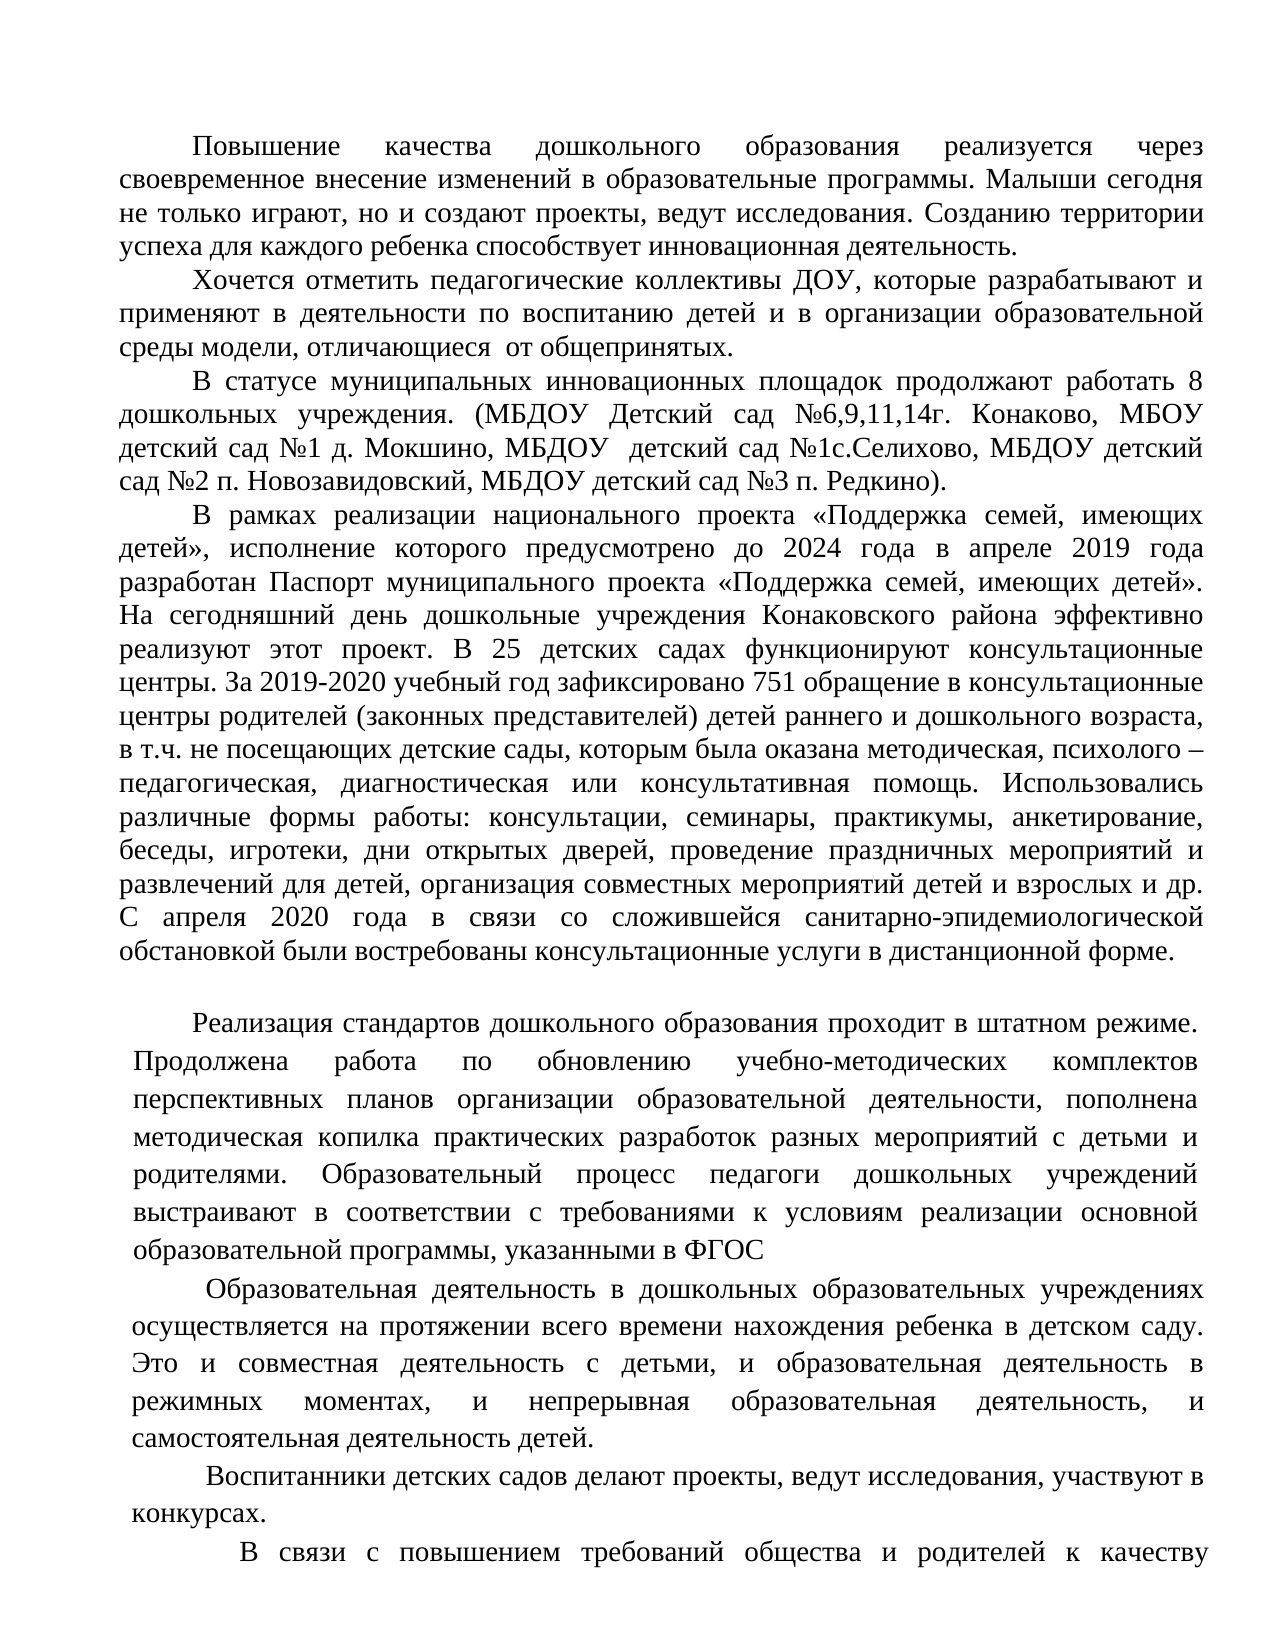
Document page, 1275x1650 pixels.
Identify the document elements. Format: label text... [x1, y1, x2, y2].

text В статусе муниципальных инновационных площадок продолжают работать 8 дошкольных учреждения. (МБДОУ Детский сад №6,9,11,14г. Конаково, МБОУ детский сад №1 д. Мокшино, МБДОУ детский сад №1с.Селихово, МБДОУ детский сад №2 п. Новозавидовский, МБДОУ детский сад №3 п. Редкино). [119, 363, 1204, 497]
text В рамках реализации национального проекта «Поддержка семей, имеющих детей», исполнение которого предусмотрено до 2024 года в апреле 2019 года разработан Паспорт муниципального проекта «Поддержка семей, имеющих детей». На сегодняшний день дошкольные учреждения Конаковского района эффективно реализуют этот проект. В 25 детских садах функционируют консультационные центры. За 2019-2020 учебный год зафиксировано 751 обращение в консультационные центры родителей (законных представителей) детей раннего и дошкольного возраста, в т.ч. не посещающих детские сады, которым была оказана методическая, психолого – педагогическая, диагностическая или консультативная помощь. Использовались различные формы работы: консультации, семинары, практикумы, анкетирование, беседы, игротеки, дни открытых дверей, проведение праздничных мероприятий и развлечений для детей, организация совместных мероприятий детей и взрослых и др. С апреля 2020 года в связи со сложившейся санитарно-эпидемиологической обстановкой были востребованы консультационные услуги в дистанционной форме. [119, 497, 1204, 966]
text Воспитанники детских садов делают проекты, ведут исследования, участвуют в конкурсах. [131, 1458, 1205, 1529]
text Хочется отметить педагогические коллективы ДОУ, которые разрабатывают и применяют в деятельности по воспитанию детей и в организации образовательной среды модели, отличающиеся от общепринятых. [119, 262, 1204, 363]
text Повышение качества дошкольного образования реализуется через своевременное внесение изменений в образовательные программы. Малыши сегодня не только играют, но и создают проекты, ведут исследования. Созданию территории успеха для каждого ребенка способствует инновационная деятельность. [119, 128, 1204, 262]
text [118, 1534, 1211, 1568]
text Образовательная деятельность в дошкольных образовательных учреждениях осуществляется на протяжении всего времени нахождения ребенка в детском саду. Это и совместная деятельность с детьми, и образовательная деятельность в режимных моментах, и непрерывная образовательная деятельность, и самостоятельная деятельность детей. [131, 1271, 1205, 1453]
text Реализация стандартов дошкольного образования проходит в штатном режиме. Продолжена работа по обновлению учебно-методических комплектов перспективных планов организации образовательной деятельности, пополнена методическая копилка практических разработок разных мероприятий с детьми и родителями. Образовательный процесс педагоги дошкольных учреждений выстраивают в соответствии с требованиями к условиям реализации основной образовательной программы, указанными в ФГОС [133, 1005, 1199, 1266]
